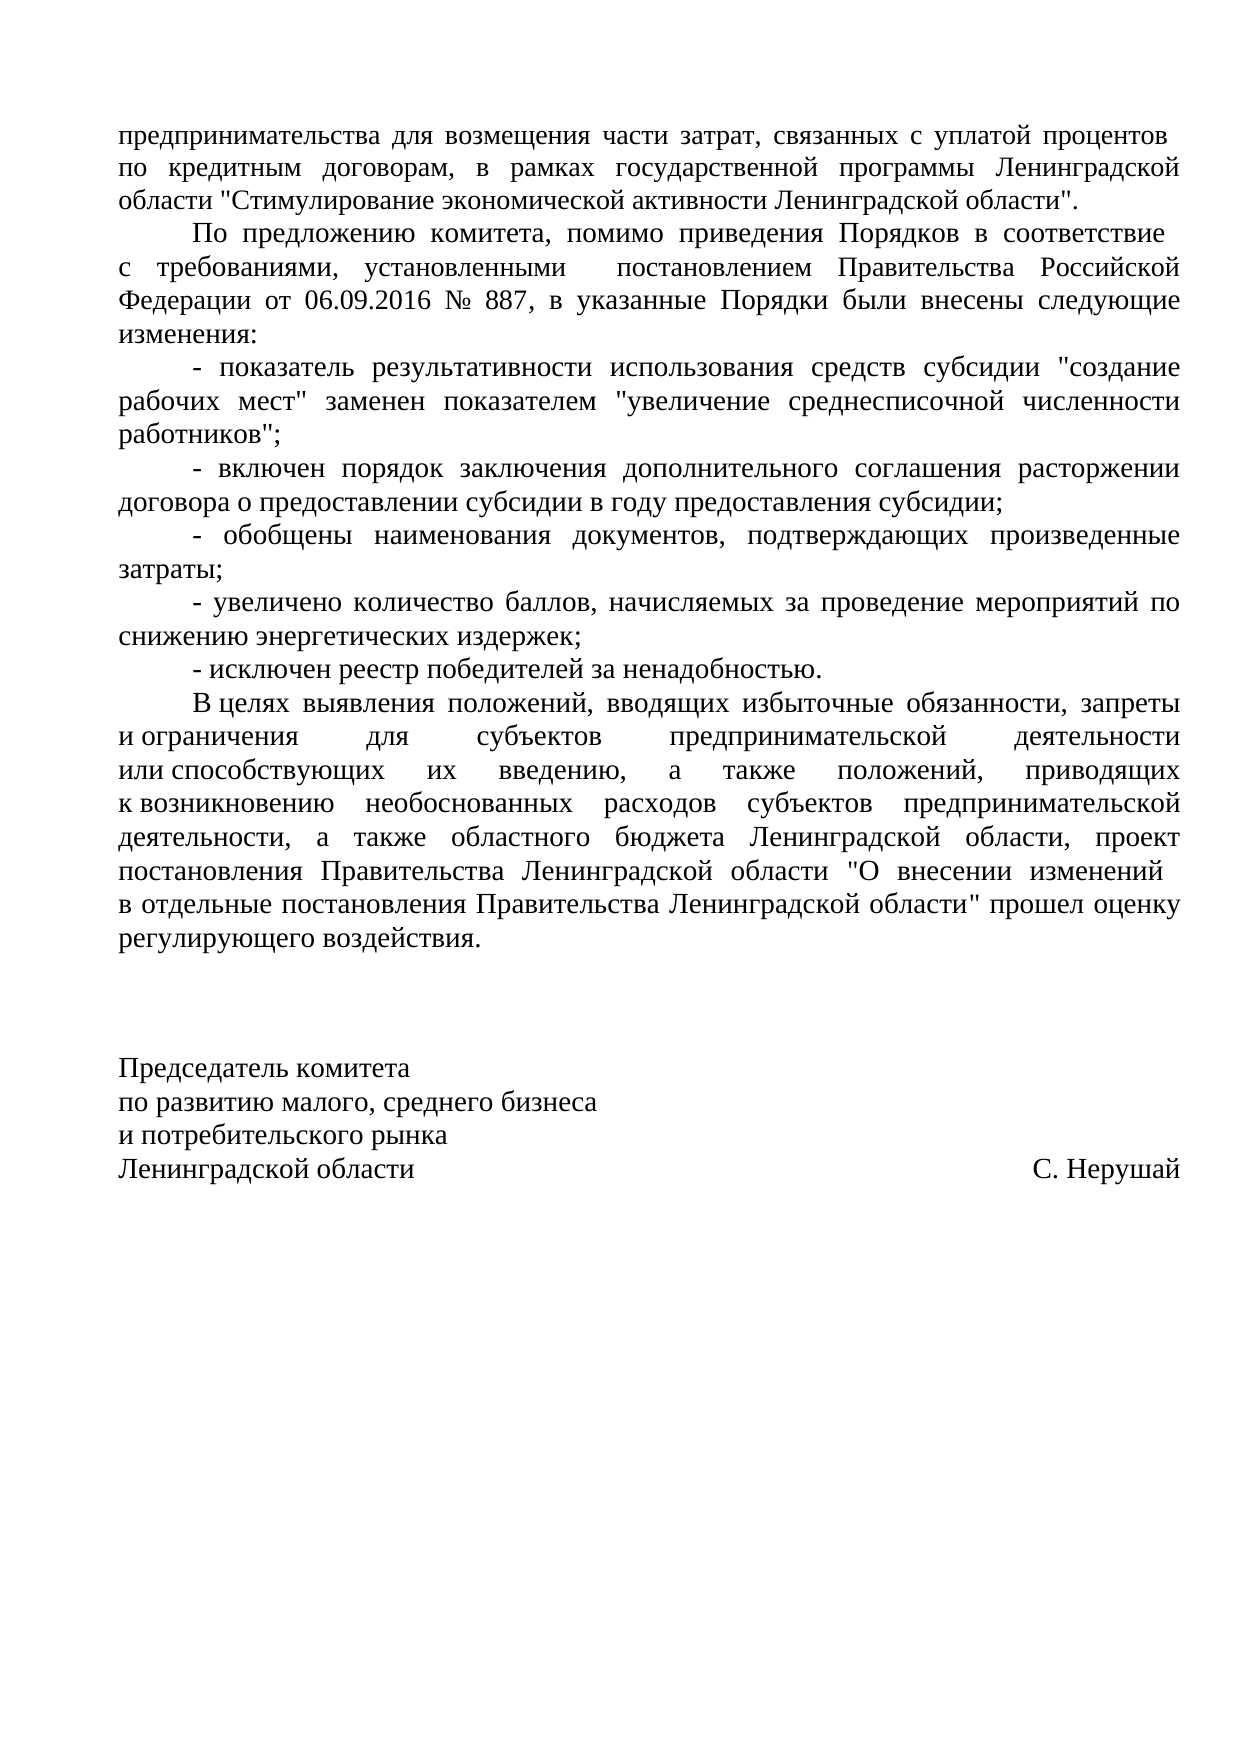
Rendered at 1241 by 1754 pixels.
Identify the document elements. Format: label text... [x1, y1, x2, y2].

text - обобщены наименования документов, подтверждающих произведенные затраты; [118, 517, 1181, 584]
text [118, 118, 1181, 215]
text В целях выявления положений, вводящих избыточные обязанности, запреты и ограничения для субъектов предпринимательской деятельности или способствующих их введению, а также положений, приводящих к возникновению необоснованных расходов субъектов предпринимательской деятельности, а также областного бюджета Ленинградской области, проект постановления Правительства Ленинградской области "О внесении изменений в отдельные постановления Правительства Ленинградской области" прошел оценку регулирующего воздействия. [118, 685, 1181, 953]
text По предложению комитета, помимо приведения Порядков в соответствие с требованиями, установленными постановлением Правительства Российской Федерации от 06.09.2016 № 887, в указанные Порядки были внесены следующие изменения: [118, 215, 1181, 349]
text - показатель результативности использования средств субсидии "создание рабочих мест" заменен показателем "увеличение среднесписочной численности работников"; [118, 349, 1181, 450]
text Председатель комитета [118, 1050, 1181, 1084]
text - исключен реестр победителей за ненадобностью. [118, 651, 1181, 685]
text - включен порядок заключения дополнительного соглашения расторжении договора о предоставлении субсидии в году предоставления субсидии; [118, 450, 1181, 517]
text и потребительского рынка [118, 1117, 1181, 1151]
text Ленинградской области С. Нерушай [118, 1151, 1181, 1184]
text по развитию малого, среднего бизнеса [118, 1084, 1181, 1117]
text - увеличено количество баллов, начисляемых за проведение мероприятий по снижению энергетических издержек; [118, 584, 1181, 651]
